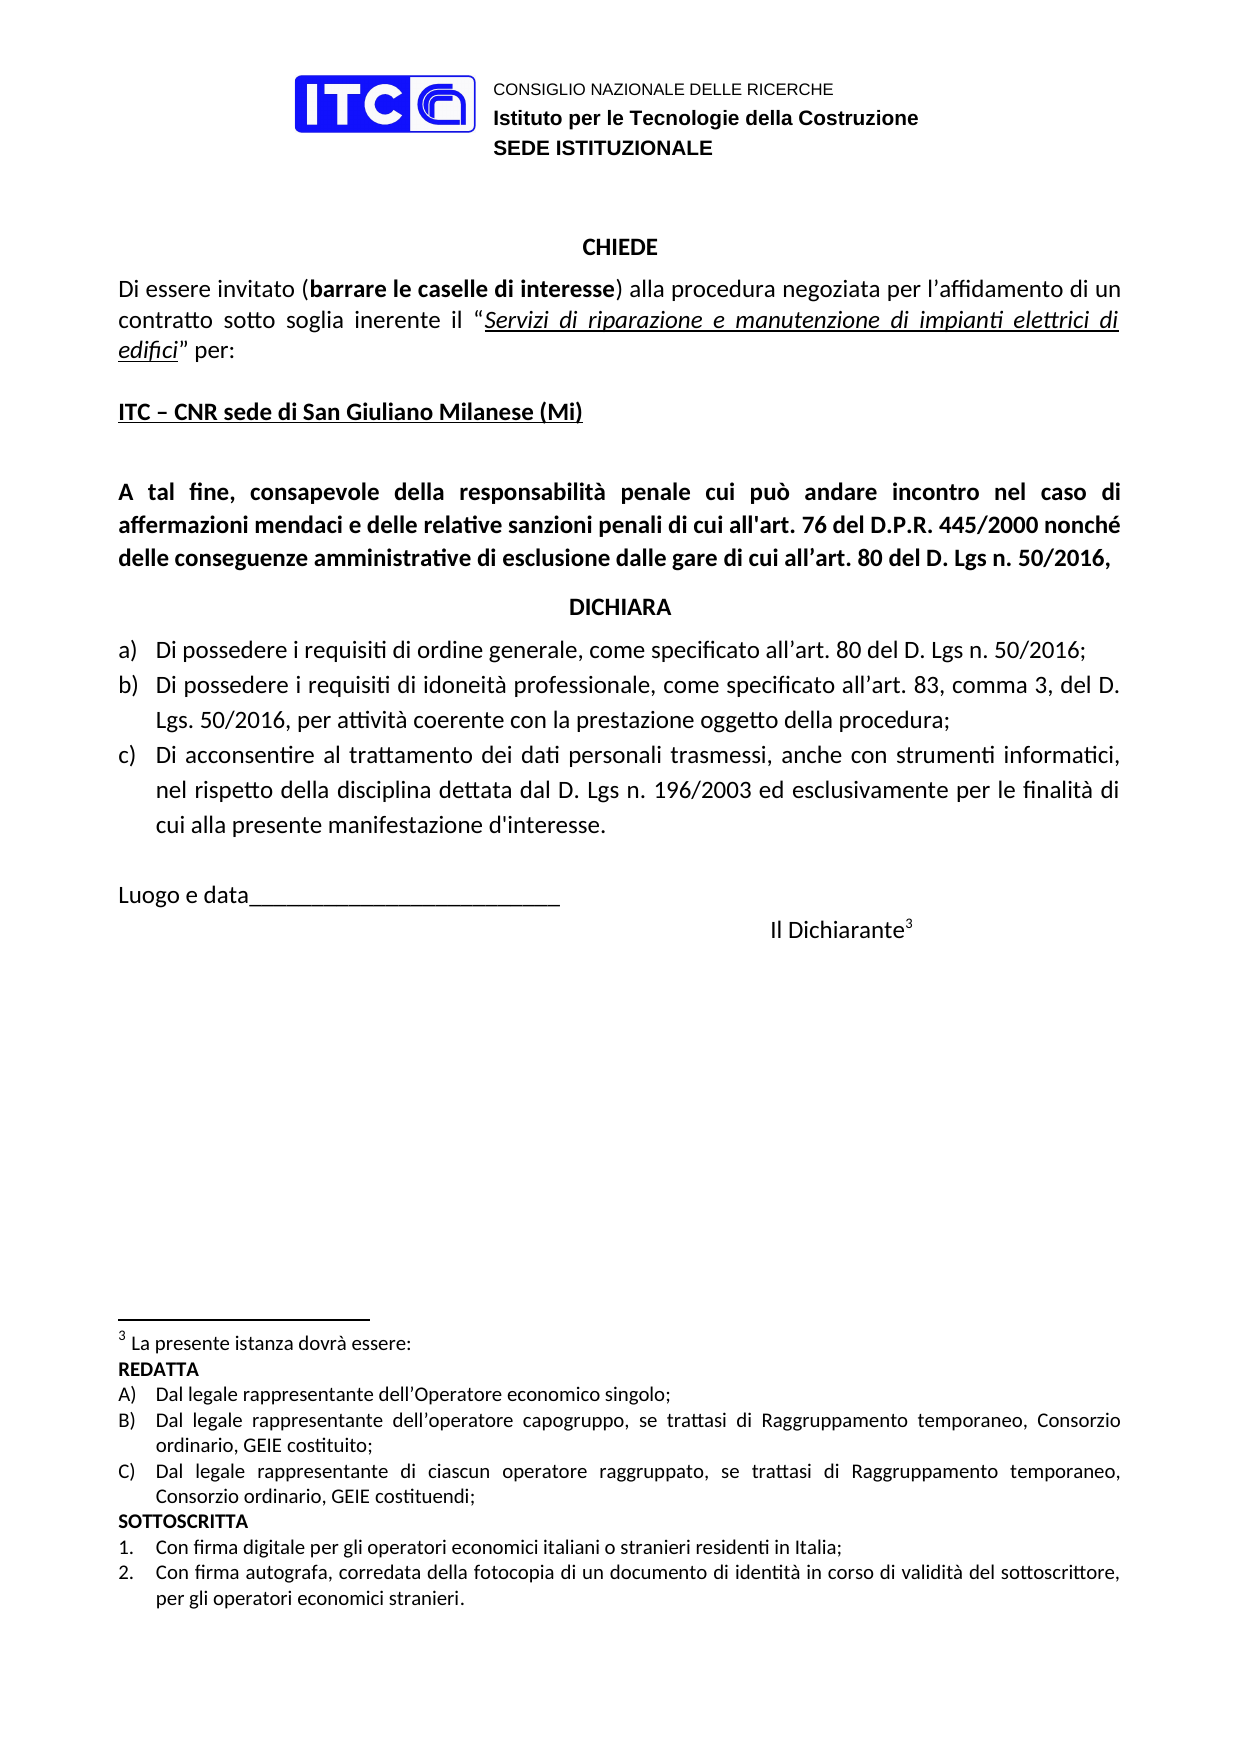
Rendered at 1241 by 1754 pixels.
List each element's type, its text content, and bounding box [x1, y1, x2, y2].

text CHIEDE [118, 231, 1122, 261]
list Di possedere i requisiti di idoneità professionale, come specificato all’art. 83, comma 3, del D. Lgs. 50/2016, per attività coerente con la prestazione oggetto della procedura; [118, 669, 1122, 735]
text ITC – CNR sede di San Giuliano Milanese (Mi) [118, 396, 1122, 426]
list Di possedere i requisiti di ordine generale, come specificato all’art. 80 del D. Lgs n. 50/2016; [118, 634, 1122, 665]
list Di acconsentire al trattamento dei dati personali trasmessi, anche con strumenti informatici, nel rispetto della disciplina dettata dal D. Lgs n. 196/2003 ed esclusivamente per le finalità di cui alla presente manifestazione d'interesse. [118, 739, 1122, 840]
picture [294, 75, 476, 133]
text DICHIARA [118, 591, 1122, 622]
text Il Dichiarante [487, 914, 1122, 945]
text A tal fine, consapevole della responsabilità penale cui può andare incontro nel caso di affermazioni mendaci e delle relative sanzioni penali di cui all'art. 76 del D.P.R. 445/2000 nonché delle conseguenze amministrative di esclusione dalle gare di cui all’art. 80 del D. Lgs n. 50/2016, [118, 476, 1122, 572]
text Di essere invitato (barrare le caselle di interesse) alla procedura negoziata per l’affidamento di un contratto sotto soglia inerente il “Servizi di riparazione e manutenzione di impianti elettrici di edifici” per: [118, 274, 1122, 365]
text Luogo e data_________________________ [118, 879, 1122, 910]
